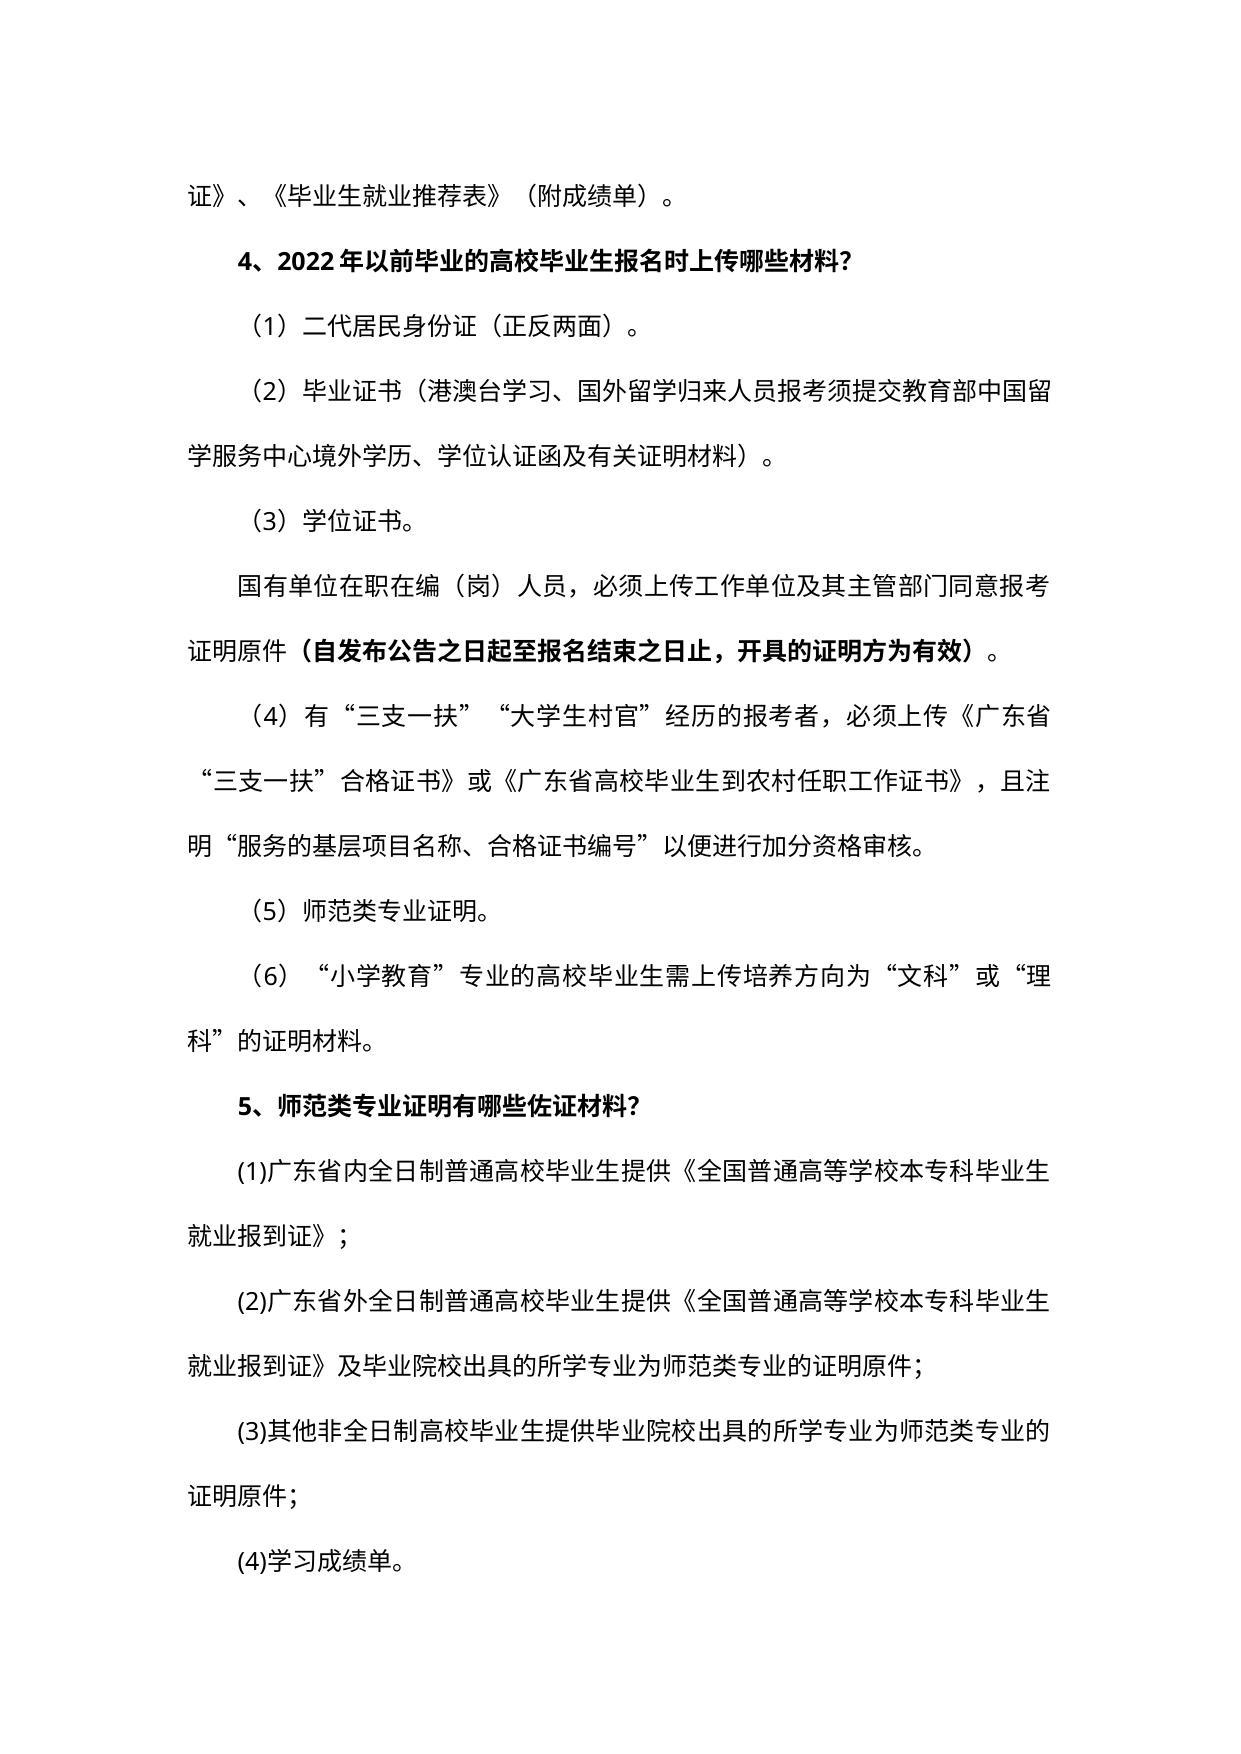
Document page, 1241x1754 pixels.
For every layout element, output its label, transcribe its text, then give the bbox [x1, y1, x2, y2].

text (1)广东省内全日制普通高校毕业生提供《全国普通高等学校本专科毕业生就业报到证》； [187, 1137, 1053, 1267]
text （3）学位证书。 [187, 487, 1053, 552]
text 5、师范类专业证明有哪些佐证材料？ [187, 1072, 1053, 1137]
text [187, 357, 1053, 487]
text (4)学习成绩单。 [187, 1527, 1053, 1592]
text (2)广东省外全日制普通高校毕业生提供《全国普通高等学校本专科毕业生就业报到证》及毕业院校出具的所学专业为师范类专业的证明原件； [187, 1267, 1053, 1397]
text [187, 162, 1053, 227]
text （5）师范类专业证明。 [187, 877, 1053, 942]
text 国有单位在职在编（岗）人员，必须上传工作单位及其主管部门同意报考证明原件（自发布公告之日起至报名结束之日止，开具的证明方为有效）。 [187, 552, 1053, 682]
text （4）有“三支一扶”“大学生村官”经历的报考者，必须上传《广东省“三支一扶”合格证书》或《广东省高校毕业生到农村任职工作证书》，且注明“服务的基层项目名称、合格证书编号”以便进行加分资格审核。 [187, 682, 1053, 877]
text （6）“小学教育”专业的高校毕业生需上传培养方向为“文科”或“理科”的证明材料。 [187, 942, 1053, 1072]
text 4、2022年以前毕业的高校毕业生报名时上传哪些材料？ [187, 227, 1053, 292]
text (3)其他非全日制高校毕业生提供毕业院校出具的所学专业为师范类专业的证明原件； [187, 1397, 1053, 1527]
text （1）二代居民身份证（正反两面）。 [187, 292, 1053, 357]
